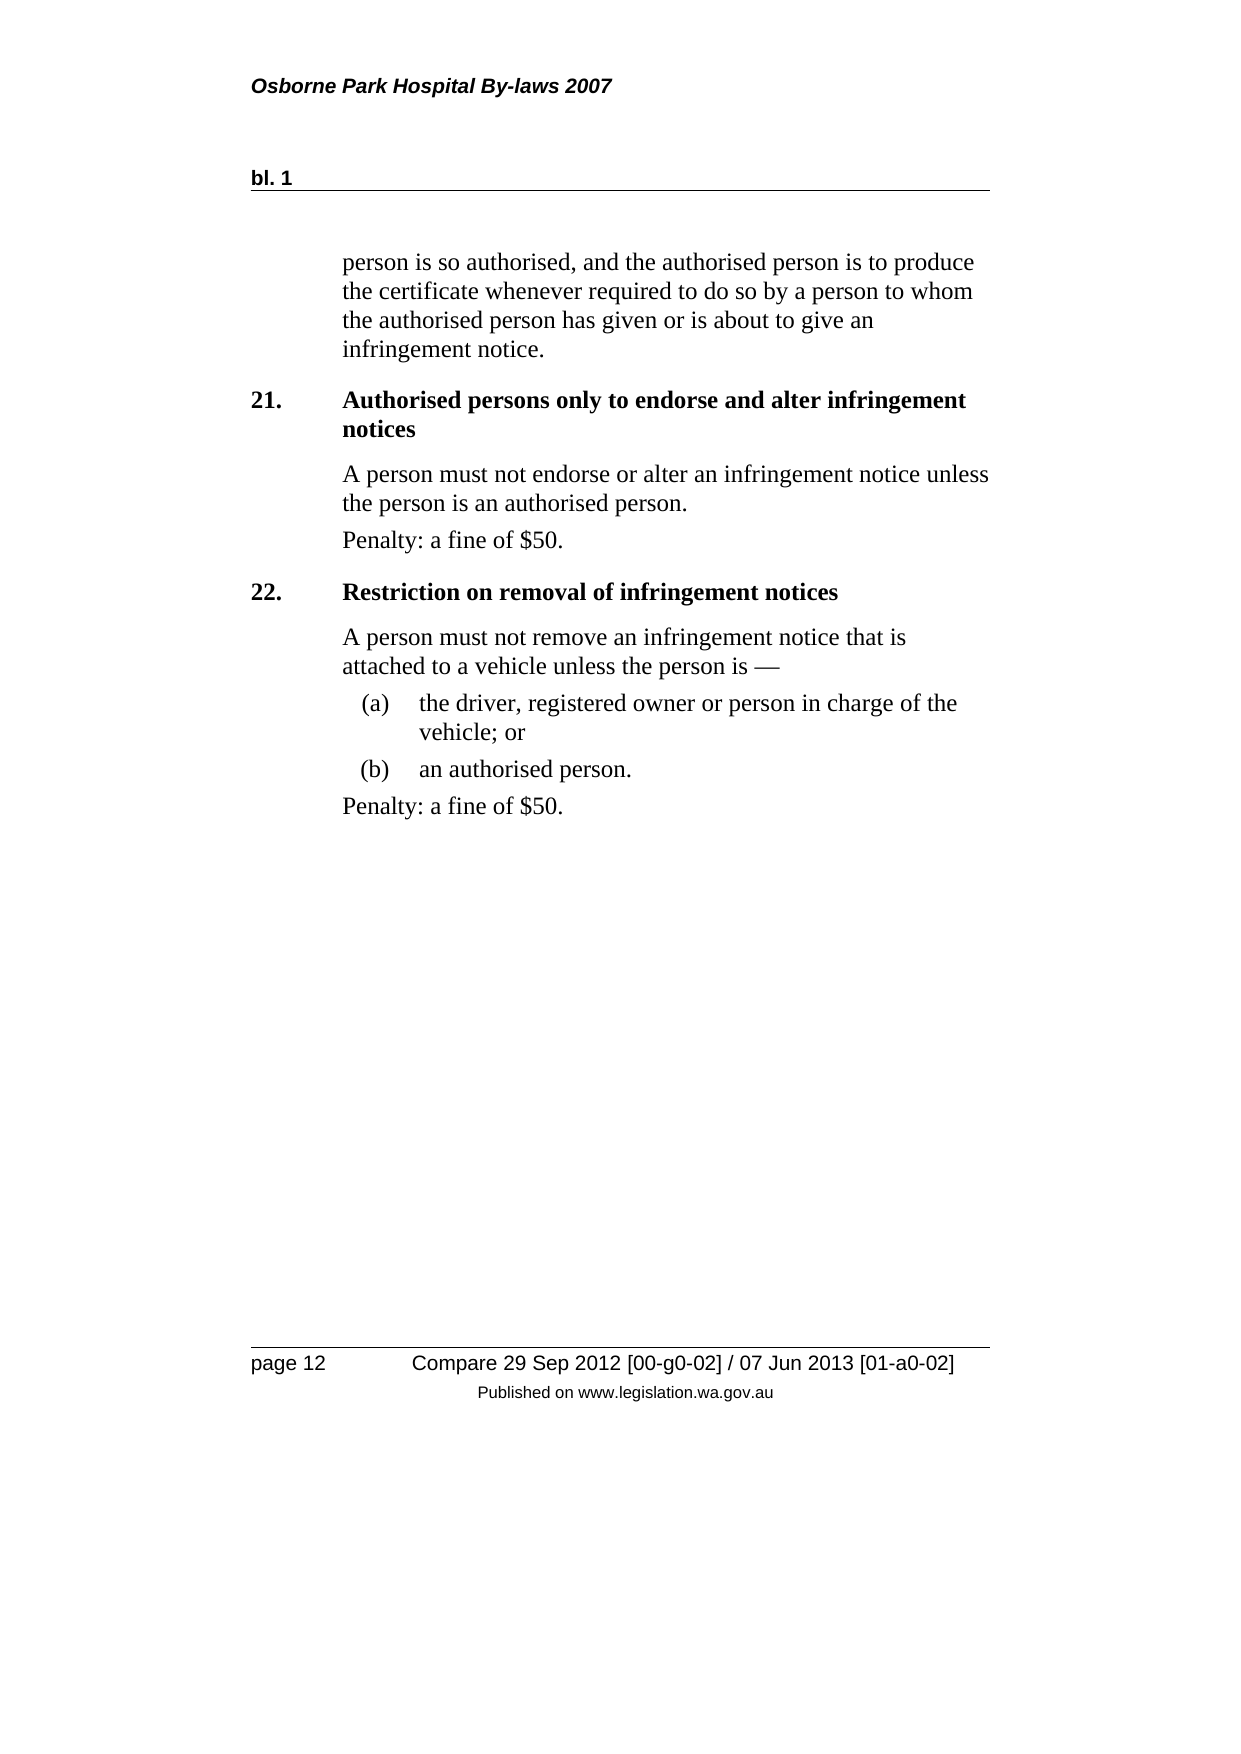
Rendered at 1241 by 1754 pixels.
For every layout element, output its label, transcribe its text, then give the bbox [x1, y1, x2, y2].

text A person must not remove an infringement notice that is attached to a vehicle unless the person is — [251, 622, 990, 680]
subtitle 21. Authorised persons only to endorse and alter infringement notices [251, 385, 990, 443]
text Penalty: a fine of $50. [251, 525, 990, 554]
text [251, 247, 990, 362]
text (b) an authorised person. [251, 754, 990, 783]
subtitle 22. Restriction on removal of infringement notices [251, 577, 990, 606]
text A person must not endorse or alter an infringement notice unless the person is an authorised person. [251, 459, 990, 517]
text Penalty: a fine of $50. [251, 791, 990, 820]
text (a) the driver, registered owner or person in charge of the vehicle; or [251, 688, 990, 746]
